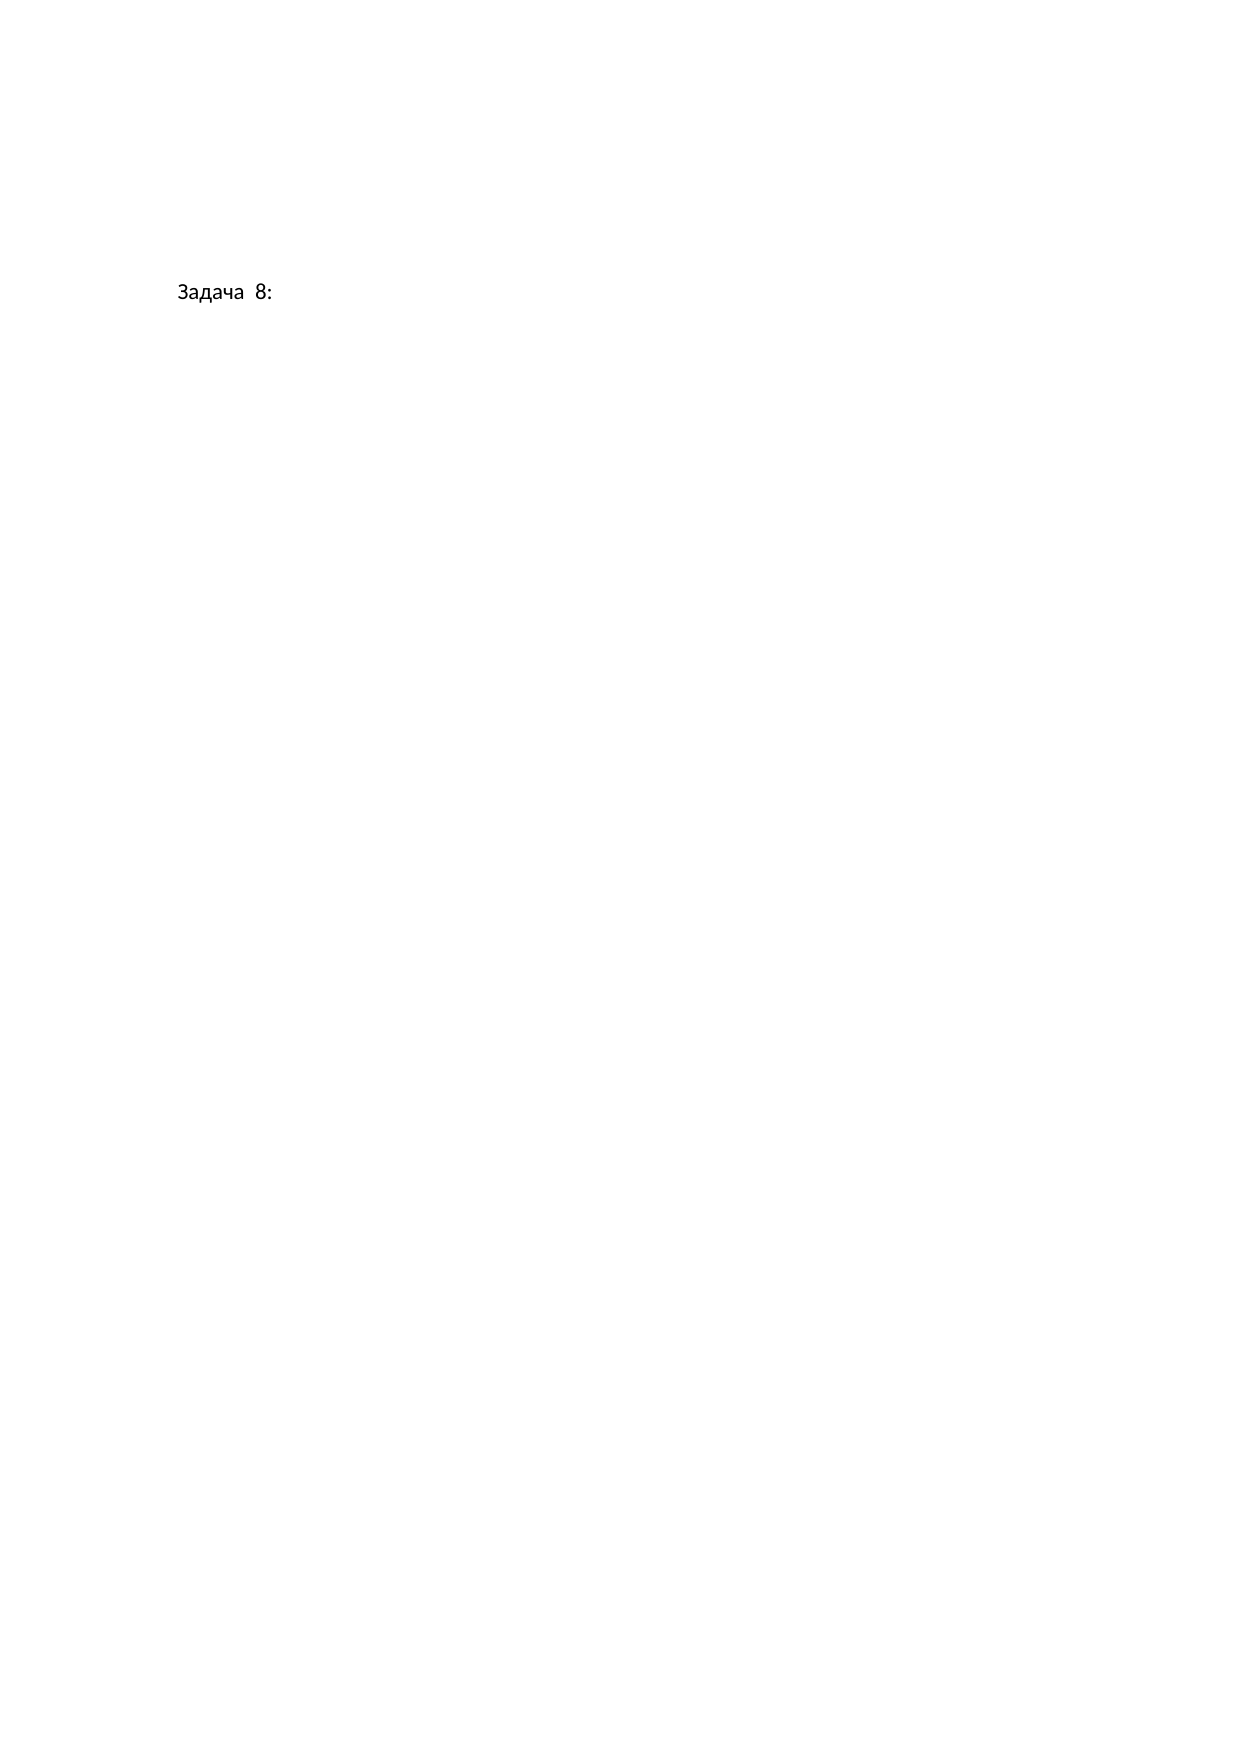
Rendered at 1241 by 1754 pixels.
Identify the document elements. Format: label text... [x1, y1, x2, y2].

text Задача 8: [177, 277, 1152, 305]
